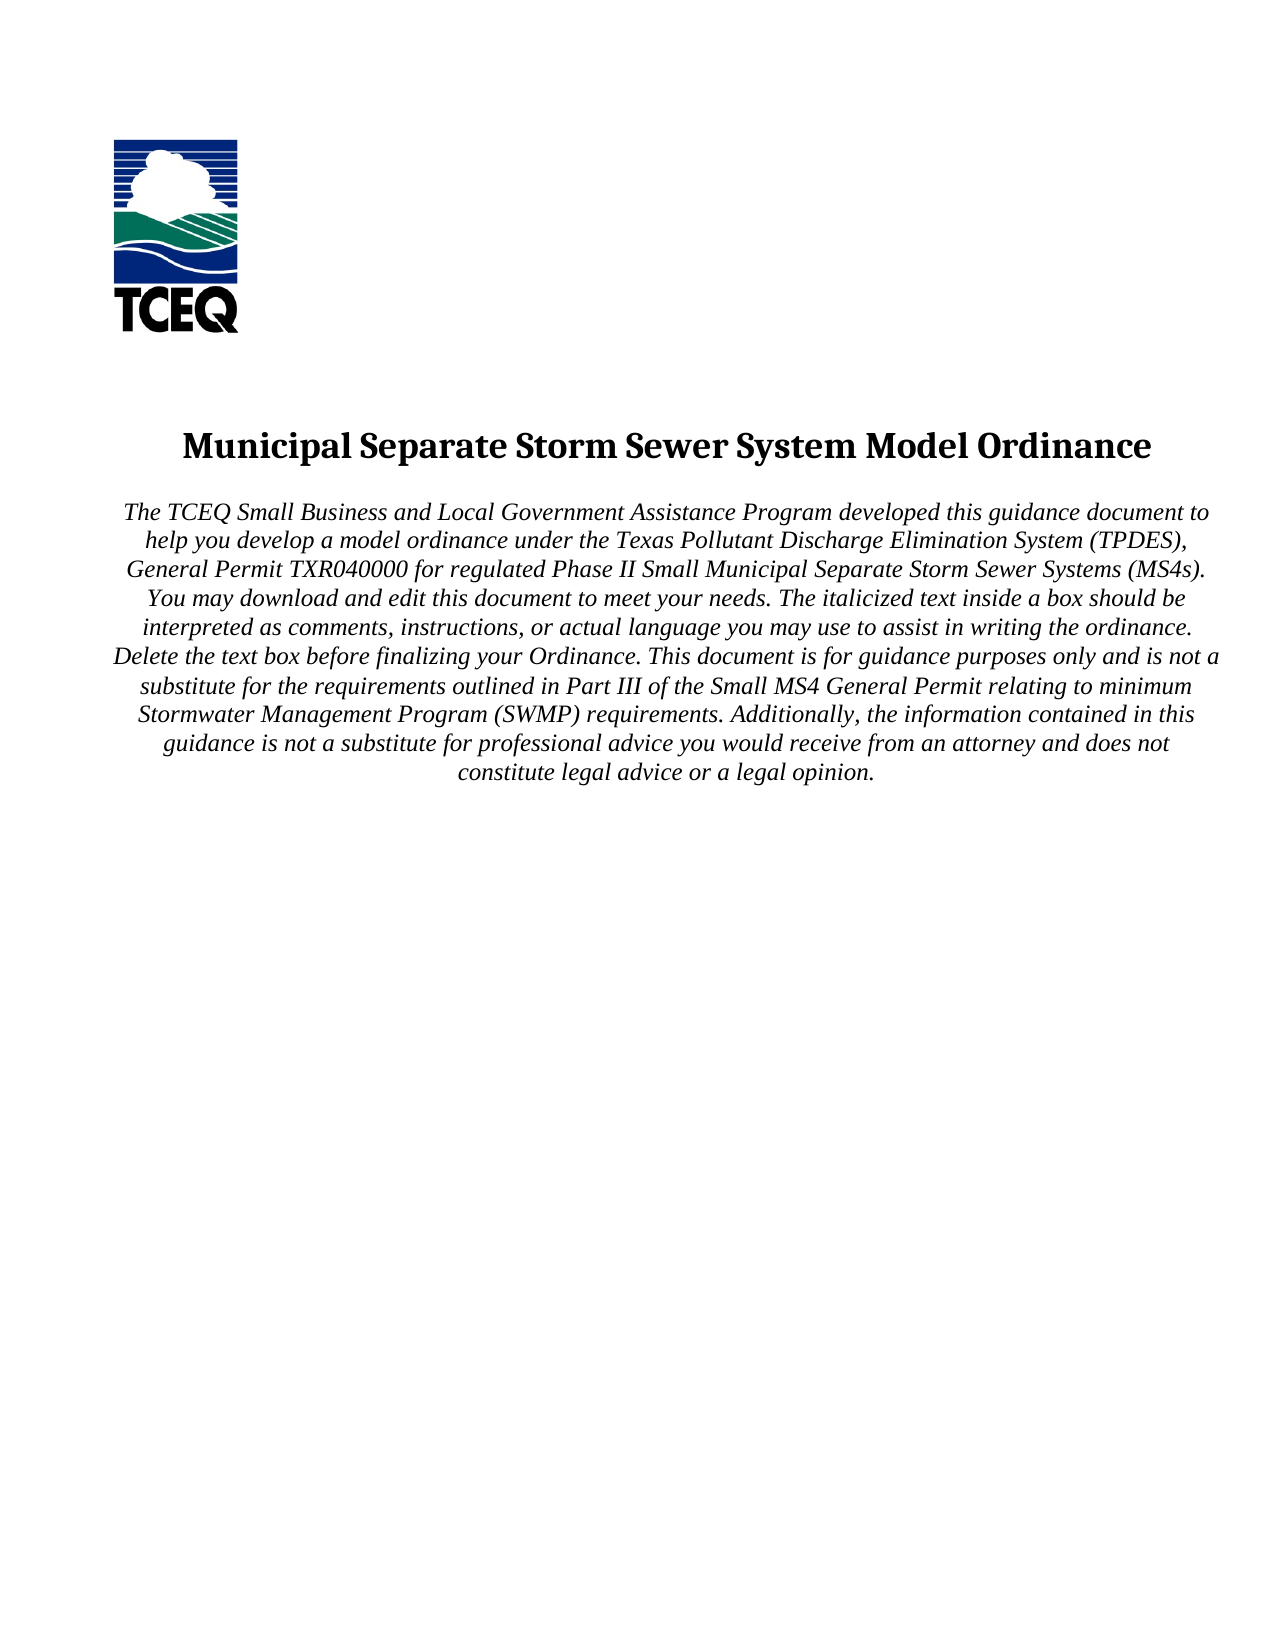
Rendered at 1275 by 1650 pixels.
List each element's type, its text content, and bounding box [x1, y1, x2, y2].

text The TCEQ Small Business and Local Government Assistance Program developed this guidance document to help you develop a model ordinance under the Texas Pollutant Discharge Elimination System (TPDES), General Permit TXR040000 for regulated Phase II Small Municipal Separate Storm Sewer Systems (MS4s). You may download and edit this document to meet your needs. The italicized text inside a box should be interpreted as comments, instructions, or actual language you may use to assist in writing the ordinance. Delete the text box before finalizing your Ordinance. This document is for guidance purposes only and is not a substitute for the requirements outlined in Part III of the Small MS4 General Permit relating to minimum Stormwater Management Program (SWMP) requirements. Additionally, the information contained in this guidance is not a substitute for professional advice you would receive from an attorney and does not constitute legal advice or a legal opinion. [112, 497, 1222, 786]
subtitle Municipal Separate Storm Sewer System Model Ordinance [112, 425, 1222, 468]
picture [112, 138, 239, 333]
